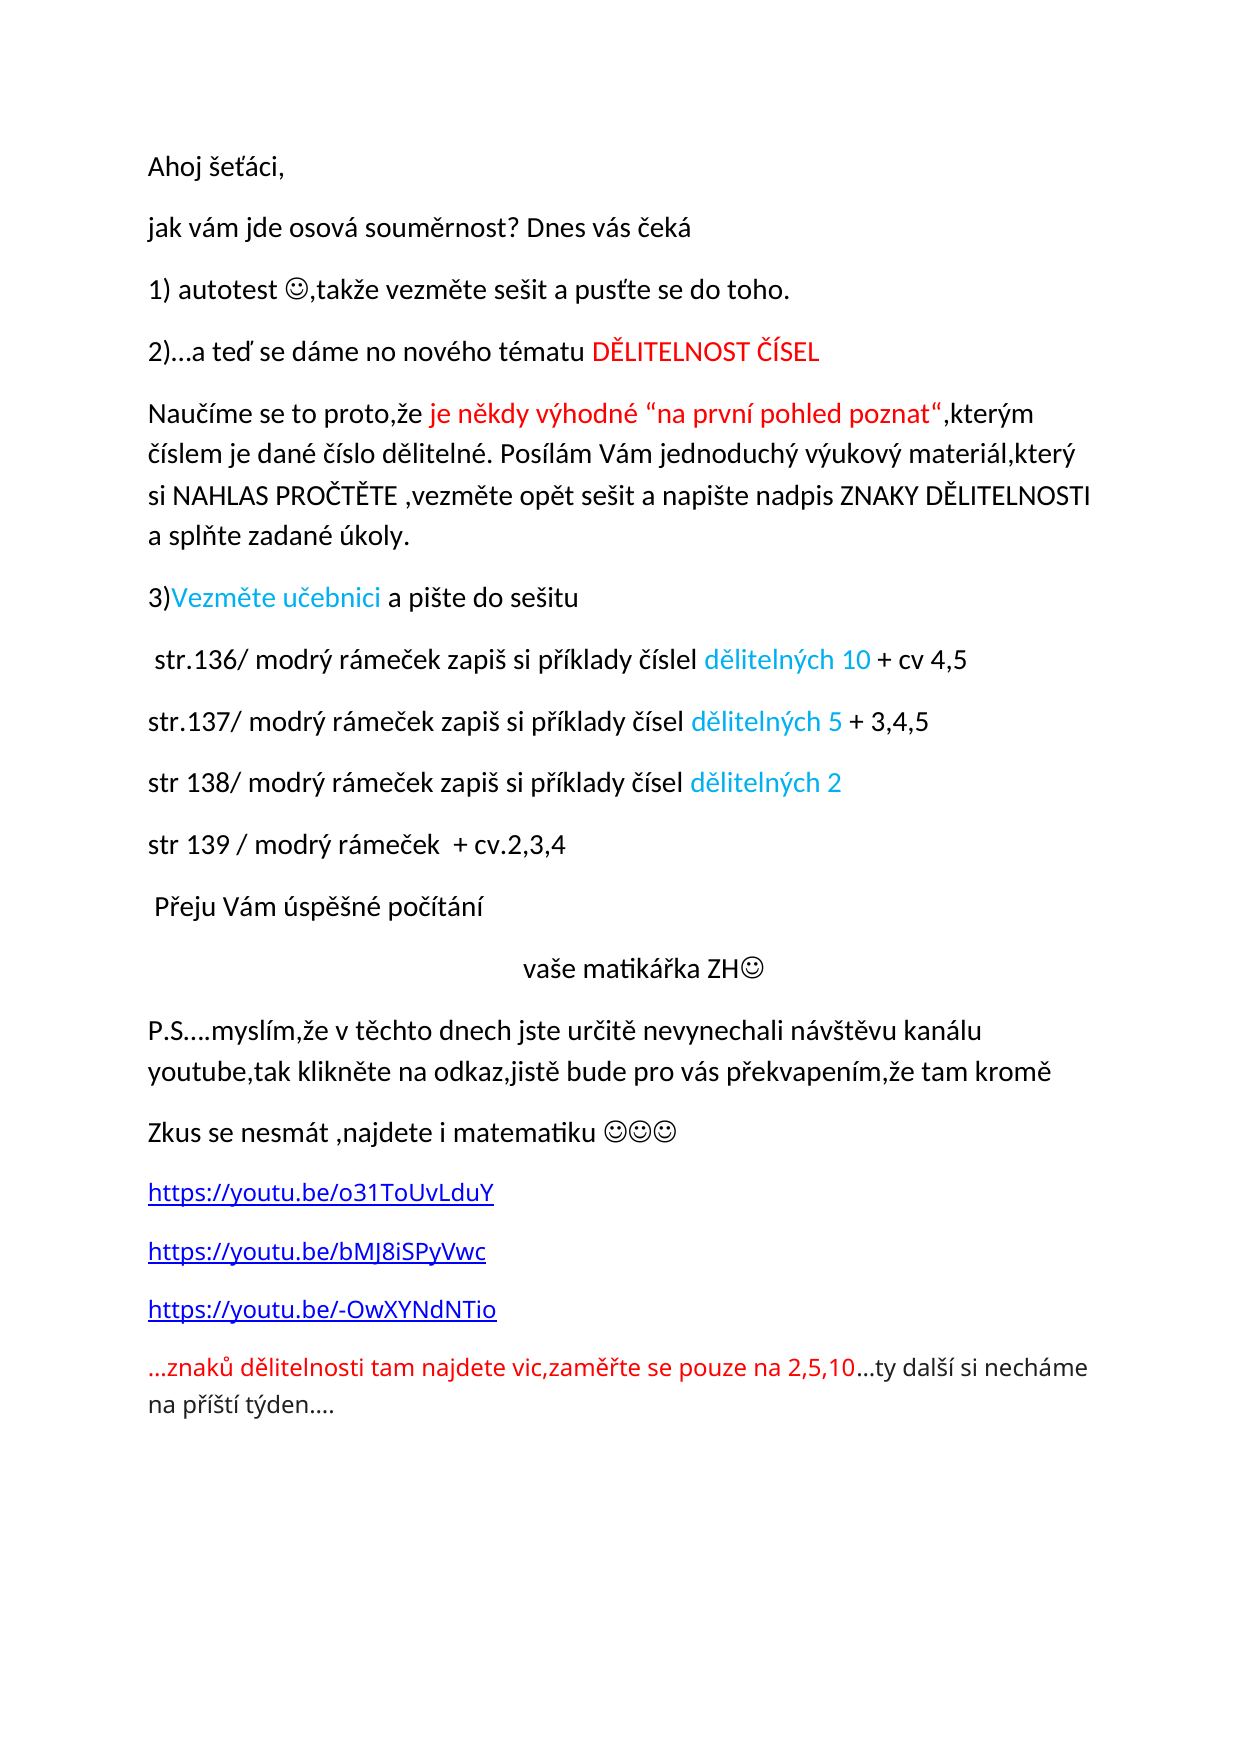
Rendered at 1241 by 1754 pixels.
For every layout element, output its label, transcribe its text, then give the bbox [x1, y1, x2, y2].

text Naučíme se to proto,že je někdy výhodné “na první pohled poznat“,kterým číslem je dané číslo dělitelné. Posílám Vám jednoduchý výukový materiál,který si NAHLAS PROČTĚTE ,vezměte opět sešit a napište nadpis ZNAKY DĚLITELNOSTI a splňte zadané úkoly. [148, 395, 1093, 553]
text vaše matikářka ZH [148, 950, 1093, 986]
text str.136/ modrý rámeček zapiš si příklady číslel dělitelných 10 + cv 4,5 [148, 641, 1093, 677]
text https://youtu.be/-OwXYNdNTio [148, 1293, 1093, 1325]
text Zkus se nesmát ,najdete i matematiku [148, 1114, 1093, 1150]
text https://youtu.be/bMJ8iSPyVwc [148, 1234, 1093, 1267]
text https://youtu.be/o31ToUvLduY [148, 1176, 1093, 1209]
text str.137/ modrý rámeček zapiš si příklady čísel dělitelných 5 + 3,4,5 [148, 703, 1093, 738]
text 3)Vezměte učebnici a pište do sešitu [148, 579, 1093, 615]
text 1) autotest ,takže vezměte sešit a pusťte se do toho. [148, 271, 1093, 307]
text 2)…a teď se dáme no nového tématu DĚLITELNOST ČÍSEL [148, 333, 1093, 368]
text str 138/ modrý rámeček zapiš si příklady čísel dělitelných 2 [148, 764, 1093, 800]
text P.S….myslím,že v těchto dnech jste určitě nevynechali návštěvu kanálu youtube,tak klikněte na odkaz,jistě bude pro vás překvapením,že tam kromě [148, 1012, 1093, 1088]
text jak vám jde osová souměrnost? Dnes vás čeká [148, 209, 1093, 245]
text str 139 / modrý rámeček + cv.2,3,4 [148, 826, 1093, 862]
text …znaků dělitelnosti tam najdete vic,zaměřte se pouze na 2,5,10…ty další si necháme na příští týden…. [148, 1351, 1093, 1421]
text Přeju Vám úspěšné počítání [148, 888, 1093, 924]
text Ahoj šeťáci, [148, 148, 1093, 183]
